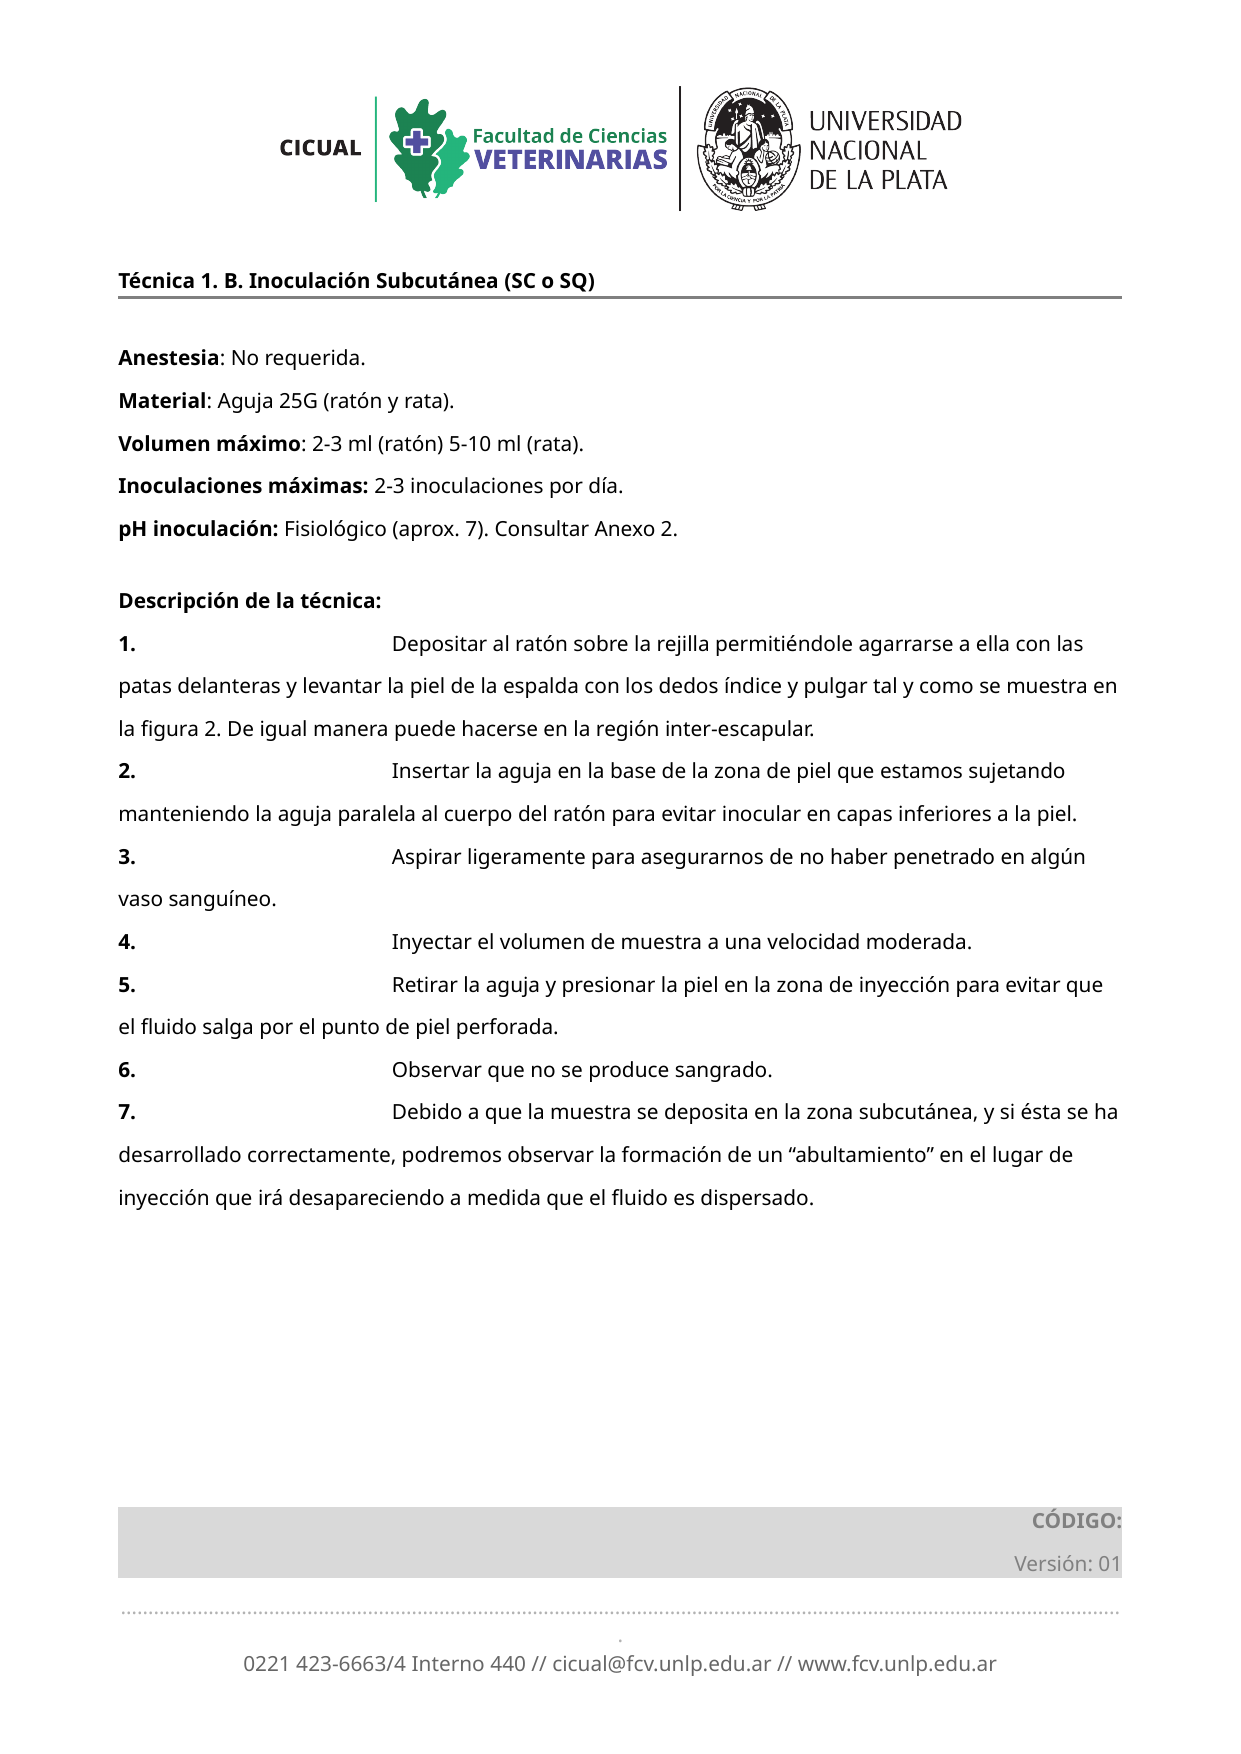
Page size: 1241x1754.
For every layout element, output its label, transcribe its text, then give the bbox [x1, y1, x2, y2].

list Insertar la aguja en la base de la zona de piel que estamos sujetando manteniendo la aguja paralela al cuerpo del ratón para evitar inocular en capas inferiores a la piel. [118, 757, 1122, 828]
list Inyectar el volumen de muestra a una velocidad moderada. [118, 927, 1122, 956]
text Descripción de la técnica: [118, 586, 1122, 615]
text Material: Aguja 25G (ratón y rata). [118, 386, 1122, 414]
text pH inoculación: Fisiológico (aprox. 7). Consultar Anexo 2. [118, 514, 1122, 542]
list Depositar al ratón sobre la rejilla permitiéndole agarrarse a ella con las patas delanteras y levantar la piel de la espalda con los dedos índice y pulgar tal y como se muestra en la figura 2. De igual manera puede hacerse en la región inter-escapular. [118, 629, 1122, 742]
list Aspirar ligeramente para asegurarnos de no haber penetrado en algún vaso sanguíneo. [118, 842, 1122, 913]
list Retirar la aguja y presionar la piel en la zona de inyección para evitar que el fluido salga por el punto de piel perforada. [118, 970, 1122, 1041]
text Volumen máximo: 2-3 ml (ratón) 5-10 ml (rata). [118, 429, 1122, 457]
list Observar que no se produce sangrado. [118, 1055, 1122, 1083]
text Técnica 1. B. Inoculación Subcutánea (SC o SQ) [118, 266, 1122, 296]
list Debido a que la muestra se deposita en la zona subcutánea, y si ésta se ha desarrollado correctamente, podremos observar la formación de un “abultamiento” en el lugar de inyección que irá desapareciendo a medida que el fluido es dispersado. [118, 1097, 1122, 1211]
picture [118, 59, 1122, 239]
text Anestesia: No requerida. [118, 343, 1122, 372]
text Inoculaciones máximas: 2-3 inoculaciones por día. [118, 471, 1122, 500]
